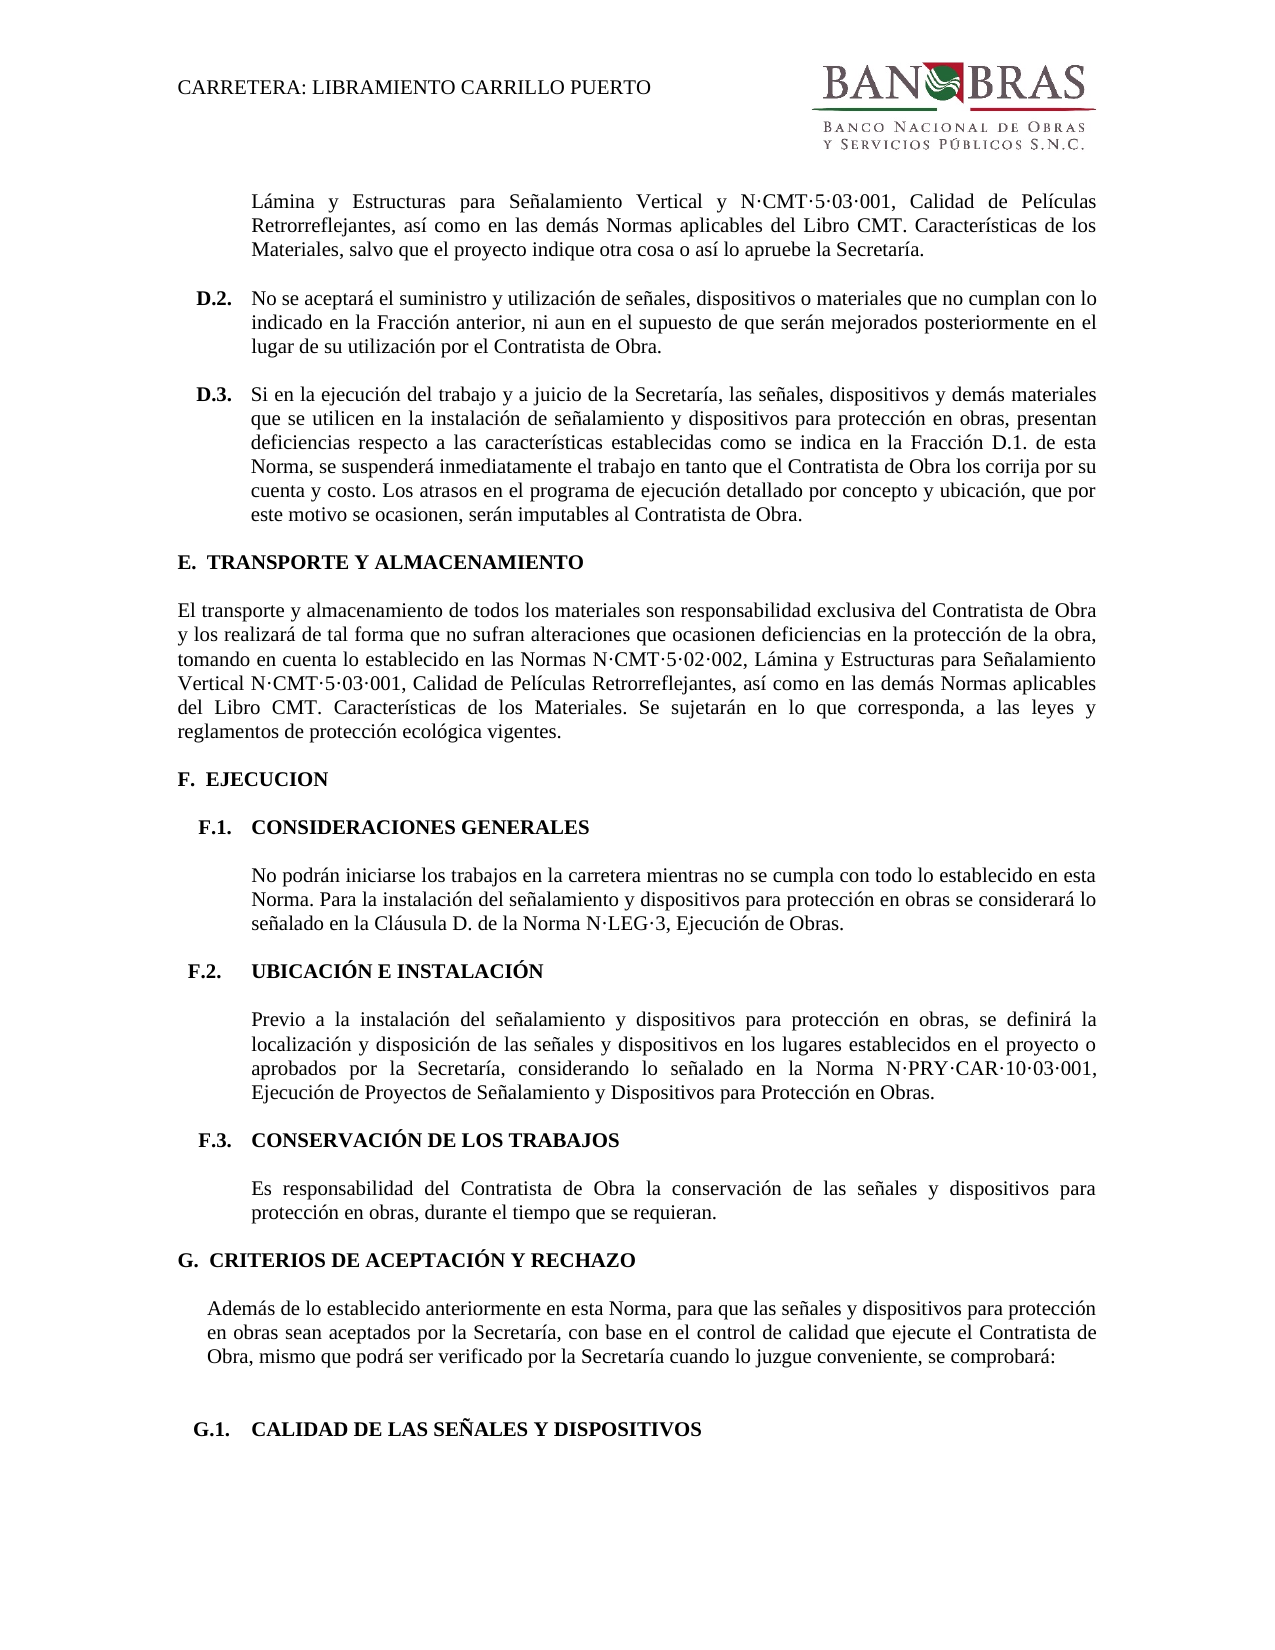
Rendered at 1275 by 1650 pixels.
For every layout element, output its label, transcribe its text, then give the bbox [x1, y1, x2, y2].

text F.2. UBICACIÓN E INSTALACIÓN [177, 959, 1098, 983]
text Además de lo establecido anteriormente en esta Norma, para que las señales y dispositivos para protección en obras sean aceptados por la Secretaría, con base en el control de calidad que ejecute el Contratista de Obra, mismo que podrá ser verificado por la Secretaría cuando lo juzgue conveniente, se comprobará: [207, 1296, 1098, 1368]
text E. TRANSPORTE Y ALMACENAMIENTO [177, 550, 1098, 574]
text F. EJECUCION [177, 767, 1098, 791]
picture [811, 61, 1097, 152]
text No podrán iniciarse los trabajos en la carretera mientras no se cumpla con todo lo establecido en esta Norma. Para la instalación del señalamiento y dispositivos para protección en obras se considerará lo señalado en la Cláusula D. de la Norma N·LEG·3, Ejecución de Obras. [251, 863, 1098, 935]
text G.1. CALIDAD DE LAS SEÑALES Y DISPOSITIVOS [177, 1416, 1098, 1441]
text F.3. CONSERVACIÓN DE LOS TRABAJOS [177, 1128, 1098, 1152]
text Es responsabilidad del Contratista de Obra la conservación de las señales y dispositivos para protección en obras, durante el tiempo que se requieran. [251, 1176, 1098, 1224]
text D.3. Si en la ejecución del trabajo y a juicio de la Secretaría, las señales, dispositivos y demás materiales que se utilicen en la instalación de señalamiento y dispositivos para protección en obras, presentan deficiencias respecto a las características establecidas como se indica en la Fracción D.1. de esta Norma, se suspenderá inmediatamente el trabajo en tanto que el Contratista de Obra los corrija por su cuenta y costo. Los atrasos en el programa de ejecución detallado por concepto y ubicación, que por este motivo se ocasionen, serán imputables al Contratista de Obra. [196, 382, 1098, 526]
text D.2. No se aceptará el suministro y utilización de señales, dispositivos o materiales que no cumplan con lo indicado en la Fracción anterior, ni aun en el supuesto de que serán mejorados posteriormente en el lugar de su utilización por el Contratista de Obra. [196, 286, 1098, 358]
text F.1. CONSIDERACIONES GENERALES [177, 815, 1098, 839]
text Previo a la instalación del señalamiento y dispositivos para protección en obras, se definirá la localización y disposición de las señales y dispositivos en los lugares establecidos en el proyecto o aprobados por la Secretaría, considerando lo señalado en la Norma N·PRY·CAR·10·03·001, Ejecución de Proyectos de Señalamiento y Dispositivos para Protección en Obras. [251, 1007, 1098, 1104]
text El transporte y almacenamiento de todos los materiales son responsabilidad exclusiva del Contratista de Obra y los realizará de tal forma que no sufran alteraciones que ocasionen deficiencias en la protección de la obra, tomando en cuenta lo establecido en las Normas N·CMT·5·02·002, Lámina y Estructuras para Señalamiento Vertical N·CMT·5·03·001, Calidad de Películas Retrorreflejantes, así como en las demás Normas aplicables del Libro CMT. Características de los Materiales. Se sujetarán en lo que corresponda, a las leyes y reglamentos de protección ecológica vigentes. [177, 598, 1098, 743]
text G. CRITERIOS DE ACEPTACIÓN Y RECHAZO [177, 1248, 1098, 1272]
